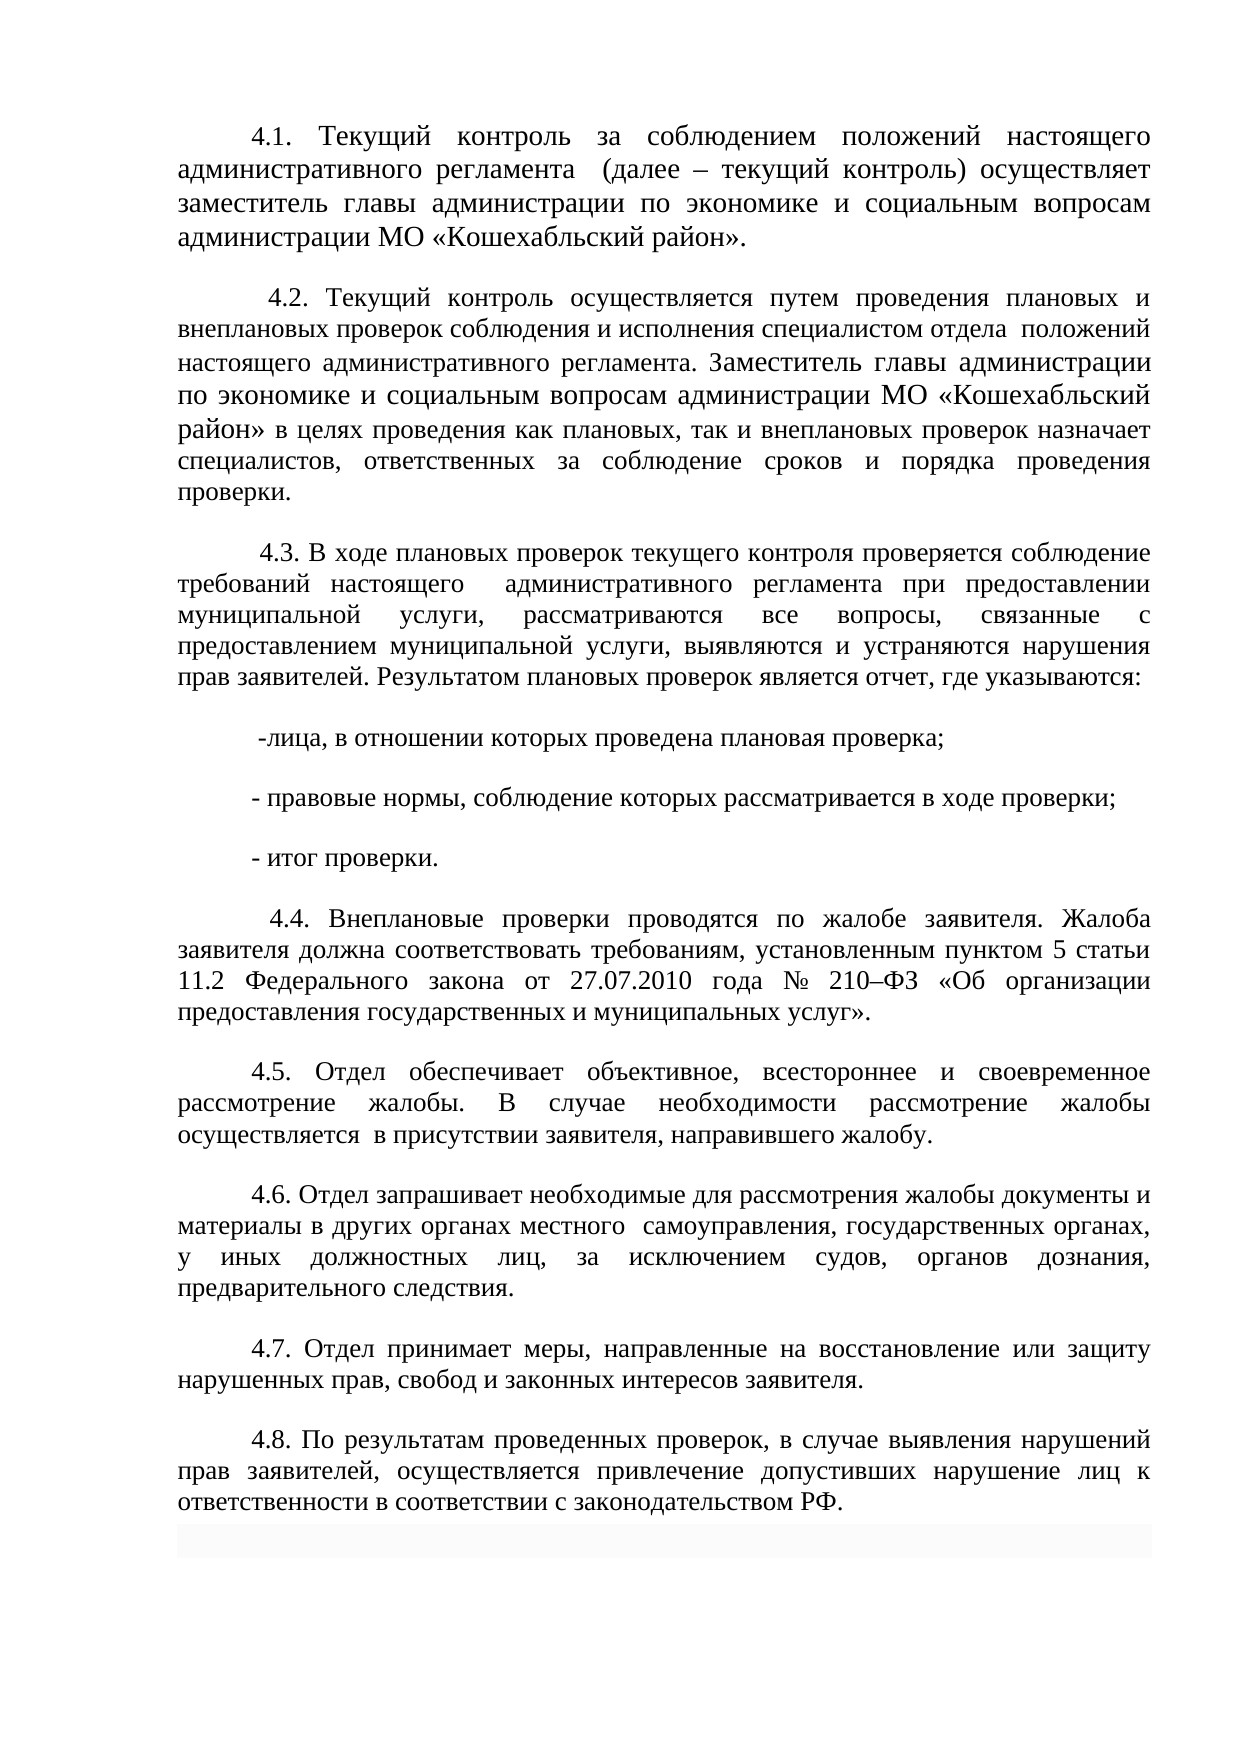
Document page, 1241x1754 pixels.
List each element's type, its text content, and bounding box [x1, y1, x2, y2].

text 4.7. Отдел принимает меры, направленные на восстановление или защиту нарушенных прав, свобод и законных интересов заявителя. [177, 1332, 1152, 1394]
text 4.3. В ходе плановых проверок текущего контроля проверяется соблюдение требований настоящего административного регламента при предоставлении муниципальной услуги, рассматриваются все вопросы, связанные с предоставлением муниципальной услуги, выявляются и устраняются нарушения прав заявителей. Результатом плановых проверок является отчет, где указываются: [177, 536, 1152, 692]
text 4.8. По результатам проведенных проверок, в случае выявления нарушений прав заявителей, осуществляется привлечение допустивших нарушение лиц к ответственности в соответствии с законодательством РФ. [177, 1423, 1152, 1517]
text 4.6. Отдел запрашивает необходимые для рассмотрения жалобы документы и материалы в других органах местного самоуправления, государственных органах, у иных должностных лиц, за исключением судов, органов дознания, предварительного следствия. [177, 1178, 1152, 1303]
text 4.4. Внеплановые проверки проводятся по жалобе заявителя. Жалоба заявителя должна соответствовать требованиям, установленным пунктом 5 статьи 11.2 Федерального закона от 27.07.2010 года № 210–ФЗ «Об организации предоставления государственных и муниципальных услуг». [177, 902, 1152, 1026]
text -лица, в отношении которых проведена плановая проверка; [177, 721, 1152, 752]
text - итог проверки. [177, 841, 1152, 872]
text - правовые нормы, соблюдение которых рассматривается в ходе проверки; [177, 781, 1152, 812]
text 4.2. Текущий контроль осуществляется путем проведения плановых и внеплановых проверок соблюдения и исполнения специалистом отдела положений настоящего административного регламента. Заместитель главы администрации по экономике и социальным вопросам администрации МО «Кошехабльский район» в целях проведения как плановых, так и внеплановых проверок назначает специалистов, ответственных за соблюдение сроков и порядка проведения проверки. [177, 281, 1152, 507]
text 4.1. Текущий контроль за соблюдением положений настоящего административного регламента (далее – текущий контроль) осуществляет заместитель главы администрации по экономике и социальным вопросам администрации МО «Кошехабльский район». [177, 118, 1152, 252]
text 4.5. Отдел обеспечивает объективное, всестороннее и своевременное рассмотрение жалобы. В случае необходимости рассмотрение жалобы осуществляется в присутствии заявителя, направившего жалобу. [177, 1055, 1152, 1149]
